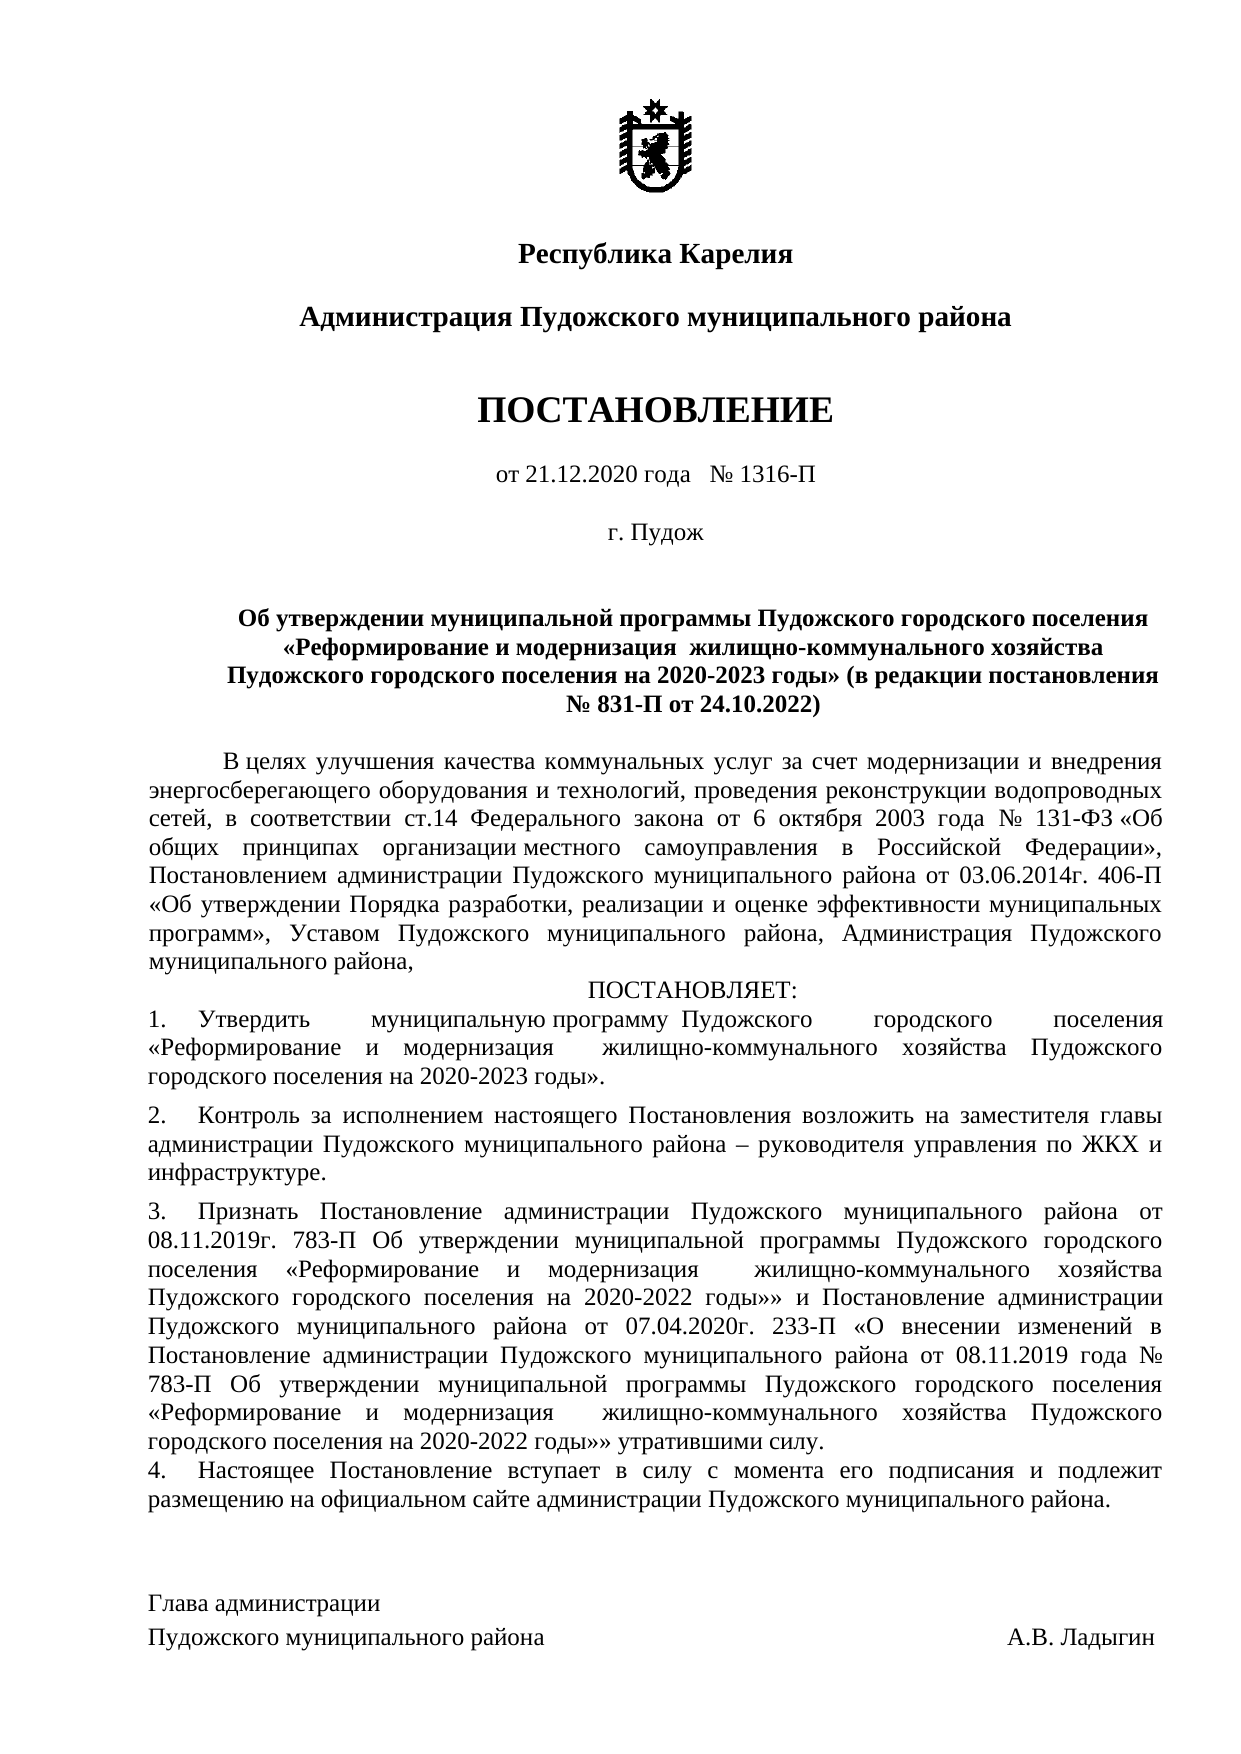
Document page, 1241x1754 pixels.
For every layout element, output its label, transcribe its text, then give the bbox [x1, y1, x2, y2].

text В целях улучшения качества коммунальных услуг за счет модернизации и внедрения энергосберегающего оборудования и технологий, проведения реконструкции водопроводных сетей, в соответствии ст.14 Федерального закона от 6 октября 2003 года № 131-ФЗ «Об общих принципах организации местного самоуправления в Российской Федерации», Постановлением администрации Пудожского муниципального района от 03.06.2014г. 406-П «Об утверждении Порядка разработки, реализации и оценке эффективности муниципальных программ», Уставом Пудожского муниципального района, Администрация Пудожского муниципального района, [148, 747, 1163, 975]
text г. Пудож [148, 517, 1163, 546]
text Администрация Пудожского муниципального района [148, 299, 1163, 332]
text 2. Контроль за исполнением настоящего Постановления возложить на заместителя главы администрации Пудожского муниципального района – руководителя управления по ЖКХ и инфраструктуре. [148, 1100, 1163, 1186]
text ПОСТАНОВЛЯЕТ: [148, 975, 1163, 1004]
text Пудожского муниципального района А.В. Ладыгин [148, 1622, 1163, 1650]
text ПОСТАНОВЛЕНИЕ [148, 387, 1163, 431]
text 3. Признать Постановление администрации Пудожского муниципального района от 08.11.2019г. 783-П Об утверждении муниципальной программы Пудожского городского поселения «Реформирование и модернизация жилищно-коммунального хозяйства Пудожского городского поселения на 2020-2022 годы»» и Постановление администрации Пудожского муниципального района от 07.04.2020г. 233-П «О внесении изменений в Постановление администрации Пудожского муниципального района от 08.11.2019 года № 783-П Об утверждении муниципальной программы Пудожского городского поселения «Реформирование и модернизация жилищно-коммунального хозяйства Пудожского городского поселения на 2020-2022 годы»» утратившими силу. [148, 1196, 1163, 1455]
text 1. Утвердить муниципальную программу Пудожского городского поселения «Реформирование и модернизация жилищно-коммунального хозяйства Пудожского городского поселения на 2020-2023 годы». [148, 1004, 1163, 1090]
text 4. Настоящее Постановление вступает в силу с момента его подписания и подлежит размещению на официальном сайте администрации Пудожского муниципального района. [148, 1455, 1163, 1512]
text Республика Карелия [148, 237, 1163, 270]
text от 21.12.2020 года № 1316-П [148, 459, 1163, 488]
text Глава администрации [148, 1588, 1163, 1617]
picture [606, 90, 705, 208]
text Об утверждении муниципальной программы Пудожского городского поселения «Реформирование и модернизация жилищно-коммунального хозяйства Пудожского городского поселения на 2020-2023 годы» (в редакции постановления № 831-П от 24.10.2022) [223, 603, 1163, 718]
